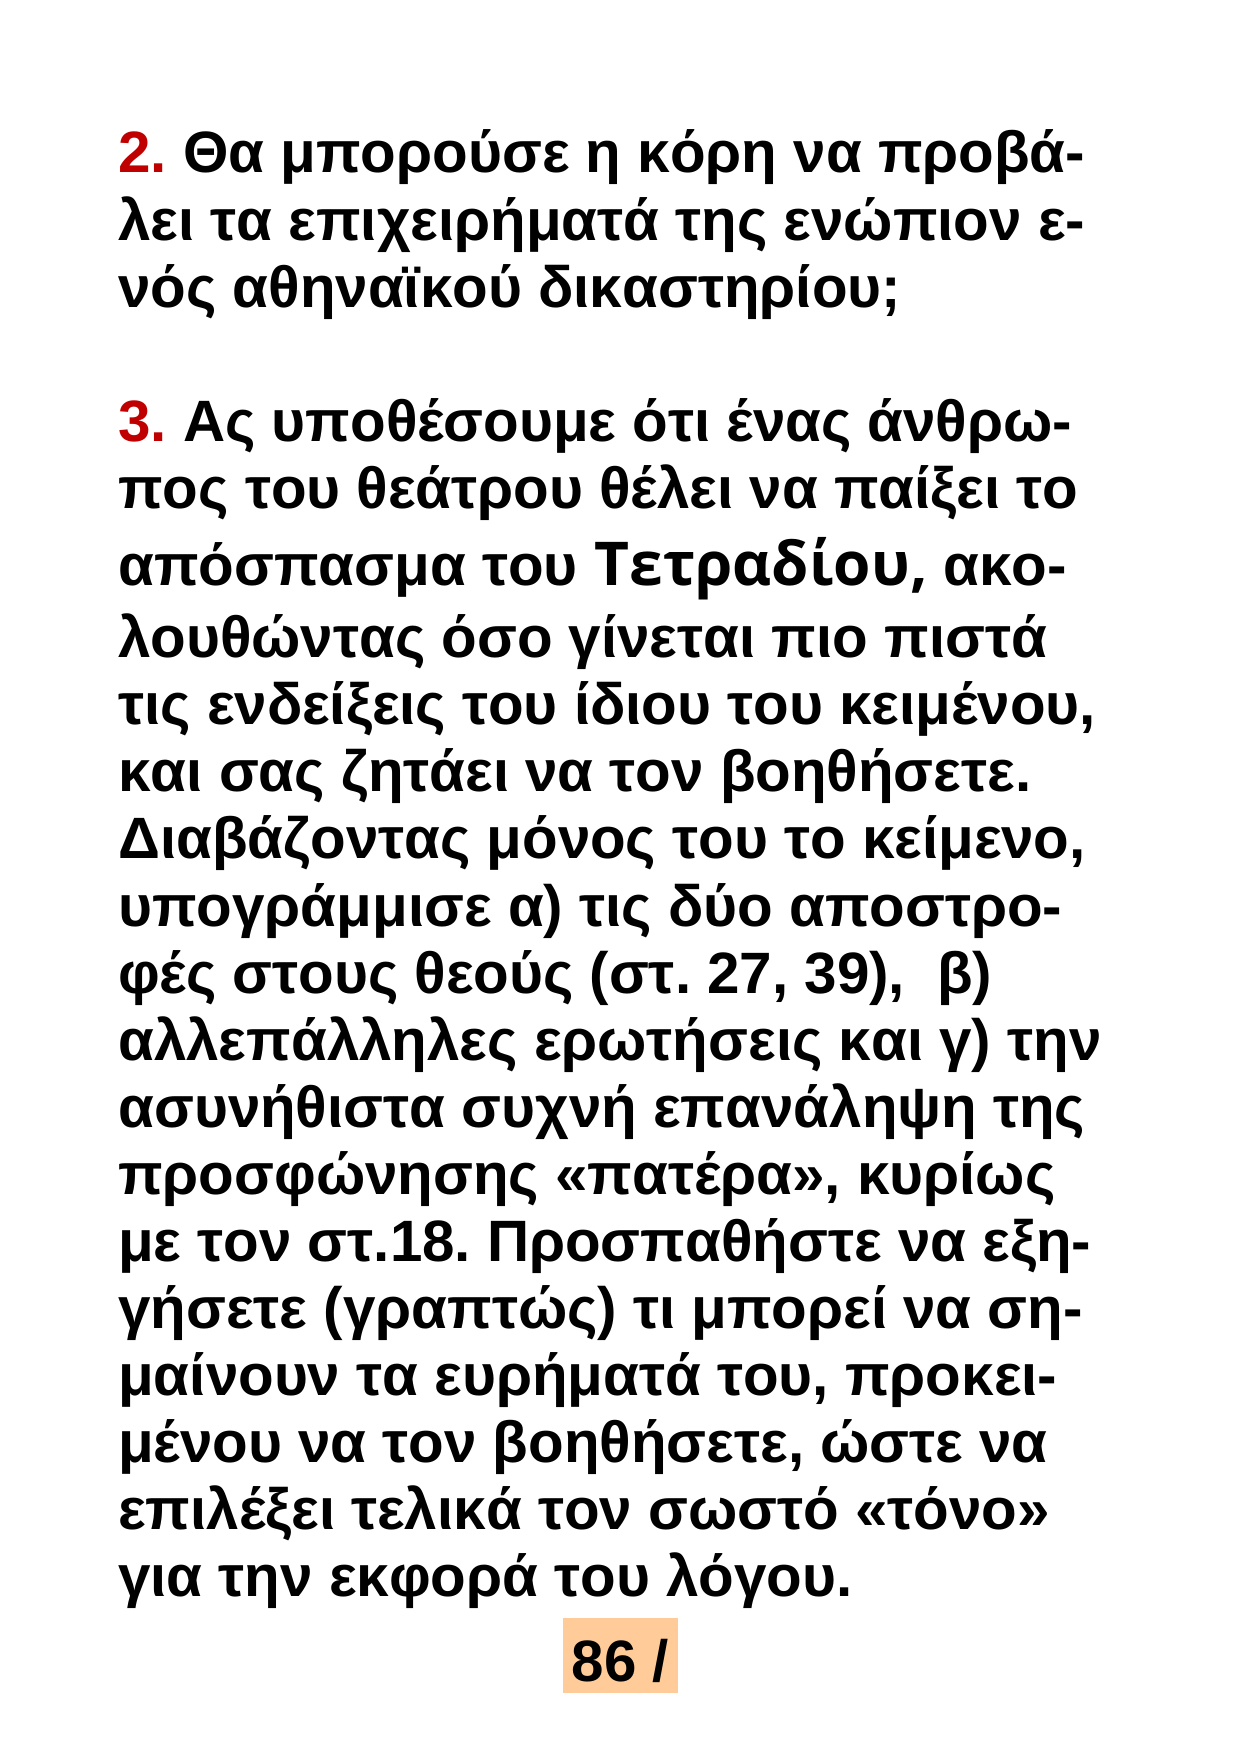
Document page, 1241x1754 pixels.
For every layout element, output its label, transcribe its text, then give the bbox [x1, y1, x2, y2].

text φές στους θεούς (στ. 27, 39), β) [118, 938, 1122, 1005]
text και σας ζητάει να τον βοηθήσετε. [118, 737, 1122, 804]
text τις ενδείξεις του ίδιου του κειμένου, [118, 670, 1122, 737]
text νός αθηναϊκού δικαστηρίου; [118, 252, 1122, 319]
text γήσετε (γραπτώς) τι μπορεί να ση- [118, 1274, 1122, 1341]
text για την εκφορά του λόγου. [118, 1542, 1122, 1609]
text Διαβάζοντας μόνος του το κείμενο, [118, 804, 1122, 871]
text ασυνήθιστα συχνή επανάληψη της [118, 1072, 1122, 1139]
text λουθώντας όσο γίνεται πιο πιστά [118, 603, 1122, 670]
text λει τα επιχειρήματά της ενώπιον ε- [118, 185, 1122, 252]
text μαίνουν τα ευρήματά του, προκει- [118, 1341, 1122, 1408]
text επιλέξει τελικά τον σωστό «τόνο» [118, 1475, 1122, 1542]
text υπογράμμισε α) τις δύο αποστρο- [118, 871, 1122, 938]
text απόσπασμα του Τετραδίου, ακο- [118, 521, 1122, 603]
text προσφώνησης «πατέρα», κυρίως [118, 1139, 1122, 1207]
text πος του θεάτρου θέλει να παίξει το [118, 453, 1122, 521]
text μένου να τον βοηθήσετε, ώστε να [118, 1408, 1122, 1475]
text 2. Θα μπορούσε η κόρη να προβά- [118, 118, 1122, 185]
text 3. Ας υποθέσουμε ότι ένας άνθρω- [118, 386, 1122, 453]
text αλλεπάλληλες ερωτήσεις και γ) την [118, 1005, 1122, 1072]
text με τον στ.18. Προσπαθήστε να εξη- [118, 1207, 1122, 1274]
